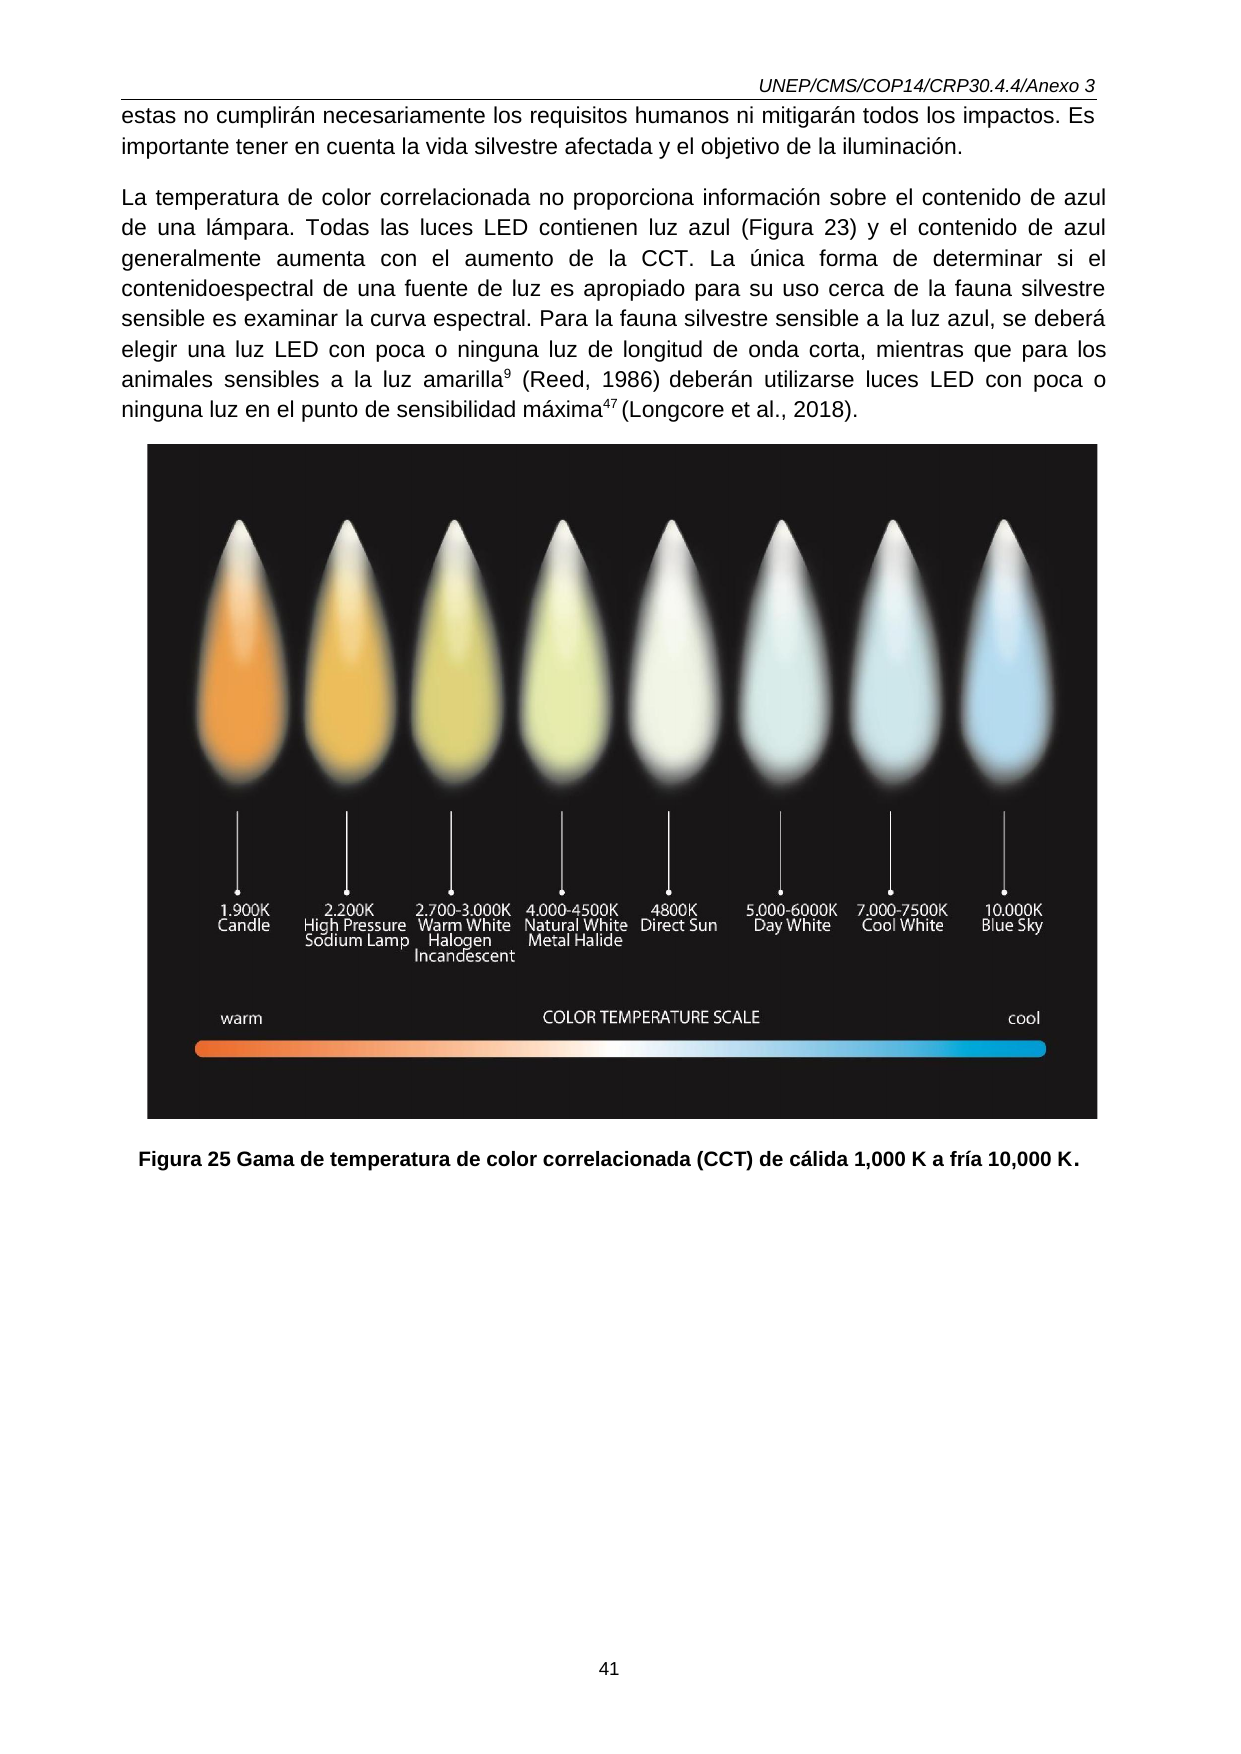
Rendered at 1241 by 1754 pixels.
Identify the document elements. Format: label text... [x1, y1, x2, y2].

text La temperatura de color correlacionada no proporciona información sobre el contenido de azul de una lámpara. Todas las luces LED contienen luz azul (Figura 23) y el contenido de azul generalmente aumenta con el aumento de la CCT. La única forma de determinar si el contenidoespectral de una fuente de luz es apropiado para su uso cerca de la fauna silvestre sensible es examinar la curva espectral. Para la fauna silvestre sensible a la luz azul, se deberá elegir una luz LED con poca o ninguna luz de longitud de onda corta, mientras que para los animales sensibles a la luz amarilla9 (Reed, 1986) deberán utilizarse luces LED con poca o ninguna luz en el punto de sensibilidad máxima47 (Longcore et al., 2018). [121, 181, 1107, 424]
picture [147, 444, 1098, 1119]
text Figura 25 Gama de temperatura de color correlacionada (CCT) de cálida 1,000 K a fría 10,000 K. [121, 1147, 1097, 1171]
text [121, 100, 1096, 161]
